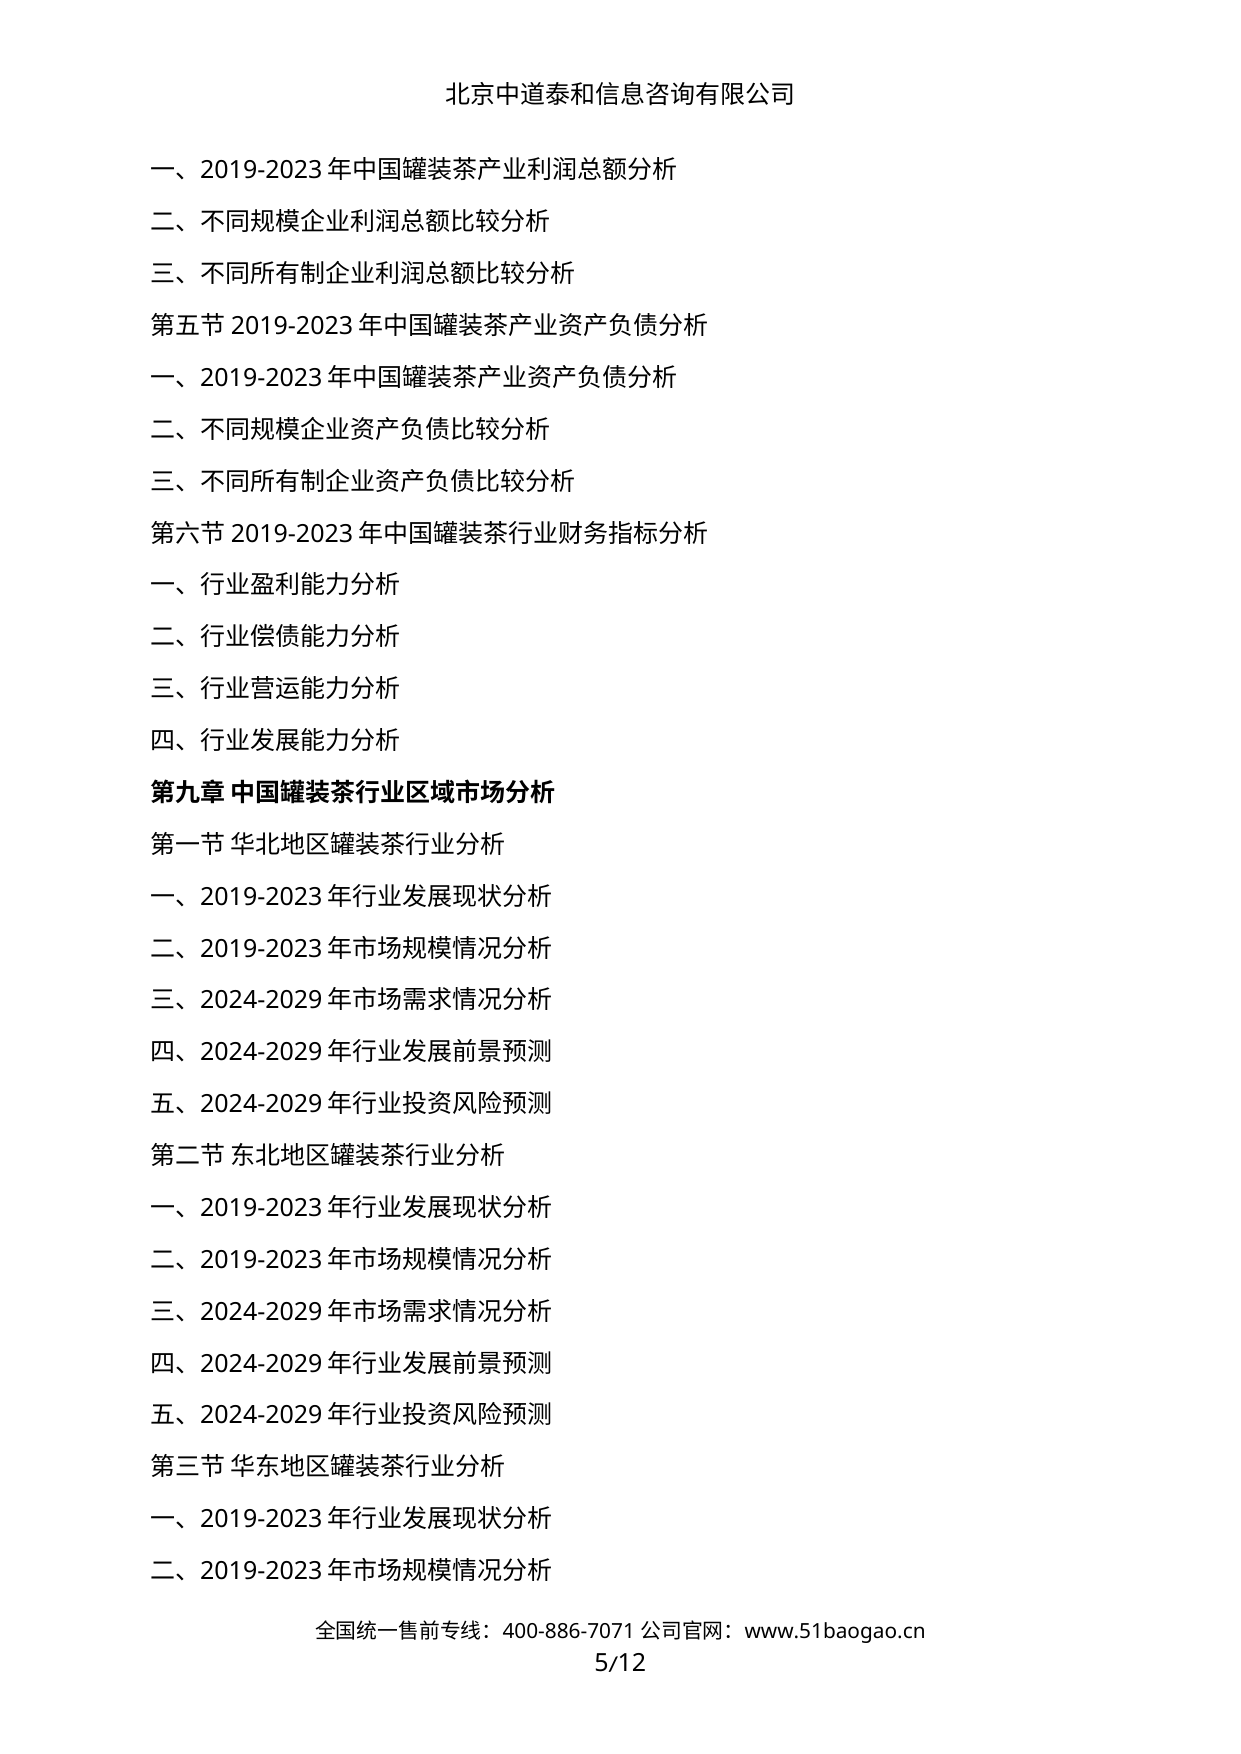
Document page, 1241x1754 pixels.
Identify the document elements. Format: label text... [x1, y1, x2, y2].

text 第九章 中国罐装茶行业区域市场分析 [150, 772, 1090, 809]
text 三、2024-2029年市场需求情况分析 [150, 980, 1090, 1016]
text 第六节 2019-2023年中国罐装茶行业财务指标分析 [150, 513, 1090, 549]
text 四、行业发展能力分析 [150, 721, 1090, 757]
text 二、2019-2023年市场规模情况分析 [150, 928, 1090, 964]
text 二、2019-2023年市场规模情况分析 [150, 1551, 1090, 1587]
text 一、行业盈利能力分析 [150, 565, 1090, 601]
text 第三节 华东地区罐装茶行业分析 [150, 1447, 1090, 1483]
text 五、2024-2029年行业投资风险预测 [150, 1084, 1090, 1120]
text 二、行业偿债能力分析 [150, 617, 1090, 653]
text 一、2019-2023年中国罐装茶产业资产负债分析 [150, 357, 1090, 394]
text 二、不同规模企业利润总额比较分析 [150, 202, 1090, 238]
text 一、2019-2023年行业发展现状分析 [150, 1499, 1090, 1535]
text 四、2024-2029年行业发展前景预测 [150, 1032, 1090, 1068]
text 一、2019-2023年行业发展现状分析 [150, 1187, 1090, 1224]
text 二、不同规模企业资产负债比较分析 [150, 409, 1090, 446]
text 一、2019-2023年行业发展现状分析 [150, 876, 1090, 912]
text 五、2024-2029年行业投资风险预测 [150, 1395, 1090, 1431]
text 第五节 2019-2023年中国罐装茶产业资产负债分析 [150, 306, 1090, 342]
text 三、2024-2029年市场需求情况分析 [150, 1291, 1090, 1327]
text 第二节 东北地区罐装茶行业分析 [150, 1136, 1090, 1172]
text 三、不同所有制企业资产负债比较分析 [150, 461, 1090, 497]
text 三、不同所有制企业利润总额比较分析 [150, 254, 1090, 290]
text 二、2019-2023年市场规模情况分析 [150, 1239, 1090, 1276]
text 四、2024-2029年行业发展前景预测 [150, 1343, 1090, 1379]
text 三、行业营运能力分析 [150, 669, 1090, 705]
text 一、2019-2023年中国罐装茶产业利润总额分析 [150, 150, 1090, 186]
text 第一节 华北地区罐装茶行业分析 [150, 824, 1090, 861]
